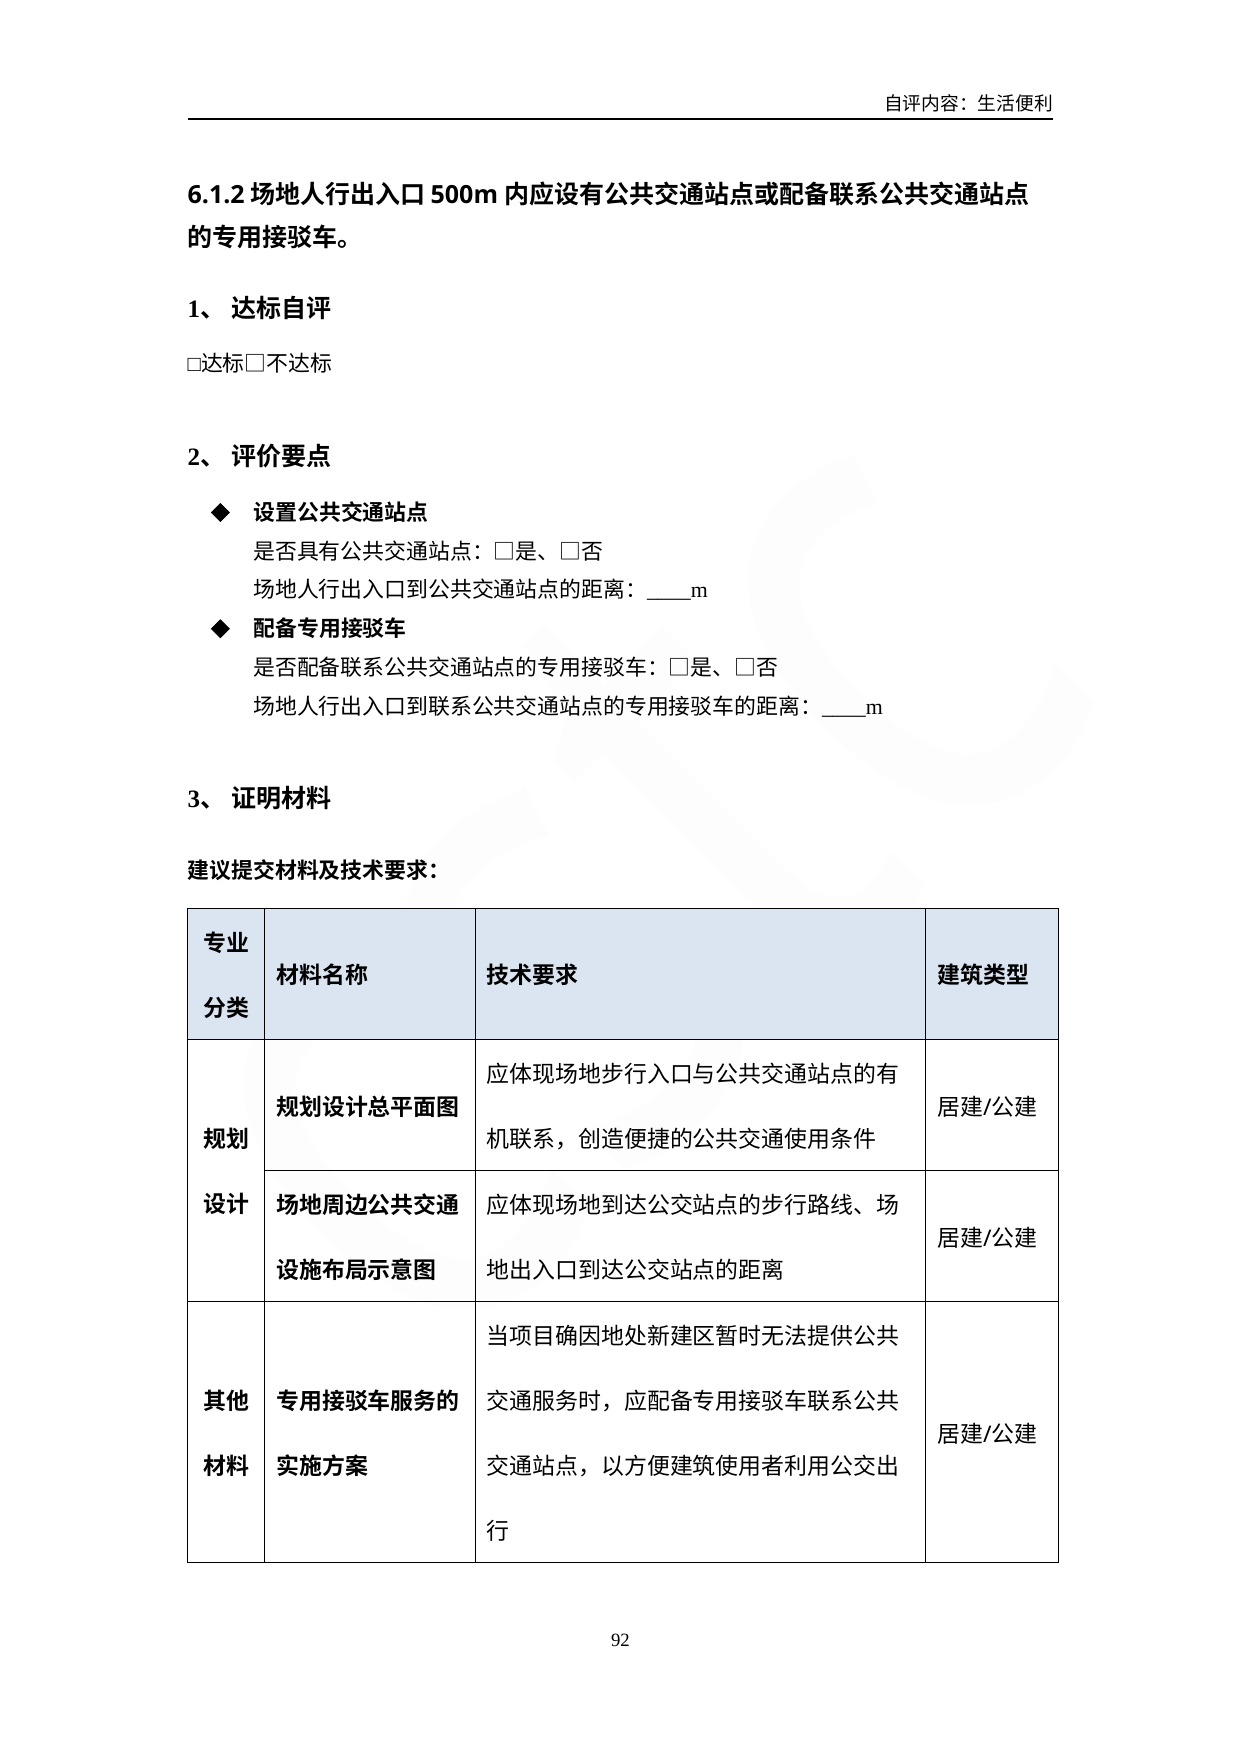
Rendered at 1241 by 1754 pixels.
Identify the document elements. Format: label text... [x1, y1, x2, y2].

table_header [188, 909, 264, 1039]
list 达标自评 [187, 274, 1053, 339]
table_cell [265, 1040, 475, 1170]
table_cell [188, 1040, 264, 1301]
list 评价要点 [187, 422, 1053, 487]
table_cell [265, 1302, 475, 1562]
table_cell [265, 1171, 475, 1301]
text 场地人行出入口到联系公共交通站点的专用接驳车的距离：____m [209, 688, 1053, 721]
text □达标□不达标 [187, 346, 1053, 378]
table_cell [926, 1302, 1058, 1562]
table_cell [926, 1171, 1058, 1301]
list 证明材料 [187, 764, 1053, 829]
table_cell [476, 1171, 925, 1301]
subtitle 6.1.2场地人行出入口 500m 内应设有公共交通站点或配备联系公共交通站点的专用接驳车。 [187, 174, 1053, 254]
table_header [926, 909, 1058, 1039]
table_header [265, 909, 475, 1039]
list 设置公共交通站点 [209, 494, 1053, 527]
text 建议提交材料及技术要求： [187, 853, 1053, 885]
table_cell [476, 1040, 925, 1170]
text 是否配备联系公共交通站点的专用接驳车：□是、□否 [209, 649, 1053, 682]
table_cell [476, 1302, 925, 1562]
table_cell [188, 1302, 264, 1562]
text 是否具有公共交通站点：□是、□否 [209, 533, 1053, 566]
text 场地人行出入口到公共交通站点的距离：____m [209, 572, 1053, 604]
list 配备专用接驳车 [209, 611, 1053, 643]
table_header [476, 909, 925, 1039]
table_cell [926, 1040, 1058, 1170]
